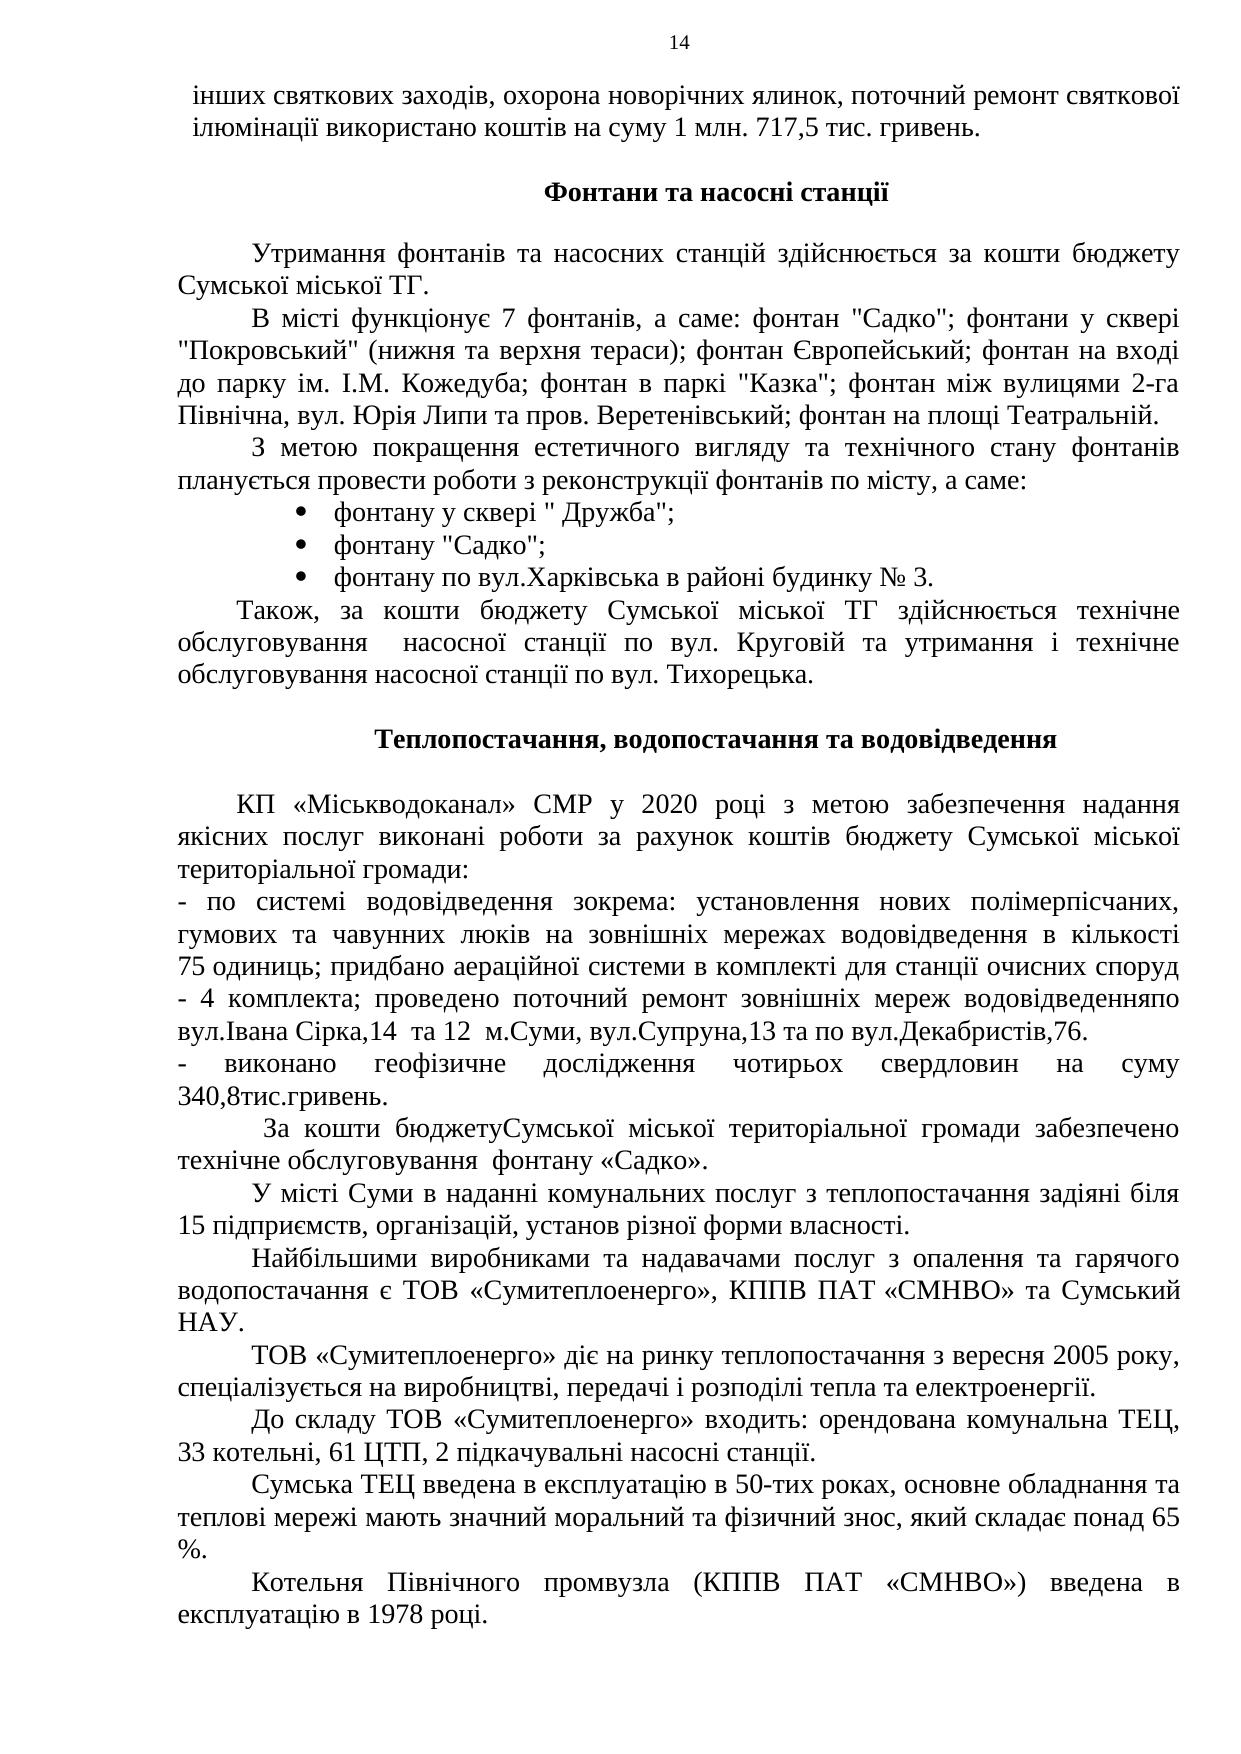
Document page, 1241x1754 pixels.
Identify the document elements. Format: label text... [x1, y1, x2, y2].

text У місті Суми в наданні комунальних послуг з теплопостачання задіяні біля 15 підприємств, організацій, установ різної форми власності. [177, 1176, 1181, 1241]
list фонтану по вул.Харківська в районі будинку № 3. [296, 560, 1181, 593]
list фонтану у сквері " Дружба"; [296, 495, 1181, 528]
text Найбільшими виробниками та надавачами послуг з опалення та гарячого водопостачання є ТОВ «Сумитеплоенерго», КППВ ПАТ «СМНВО» та Сумський НАУ. [177, 1241, 1181, 1338]
text Утримання фонтанів та насосних станцій здійснюється за кошти бюджету Сумської міської ТГ. [177, 236, 1181, 301]
text - виконано геофізичне дослідження чотирьох свердловин на суму 340,8тис.гривень. [177, 1046, 1181, 1111]
text - по системі водовідведення зокрема: установлення нових полімерпісчаних, гумових та чавунних люків на зовнішніх мережах водовідведення в кількості 75 одиниць; придбано аераційної системи в комплекті для станції очисних споруд - 4 комплекта; проведено поточний ремонт зовнішніх мереж водовідведенняпо вул.Івана Сірка,14 та 12 м.Суми, вул.Супруна,13 та по вул.Декабристів,76. [177, 884, 1181, 1046]
text За кошти бюджетуСумської міської територіальної громади забезпечено технічне обслуговування фонтану «Садко». [177, 1111, 1181, 1176]
text В місті функціонує 7 фонтанів, а саме: фонтан "Садко"; фонтани у сквері "Покровський" (нижня та верхня тераси); фонтан Європейський; фонтан на вході до парку ім. І.М. Кожедуба; фонтан в паркі "Казка"; фонтан між вулицями 2-га Північна, вул. Юрія Липи та пров. Веретенівський; фонтан на площі Театральній. [177, 301, 1181, 430]
text З метою покращення естетичного вигляду та технічного стану фонтанів планується провести роботи з реконструкції фонтанів по місту, а саме: [177, 430, 1181, 495]
text Також, за кошти бюджету Сумської міської ТГ здійснюється технічне обслуговування насосної станції по вул. Круговій та утримання і технічне обслуговування насосної станції по вул. Тихорецька. [177, 593, 1181, 690]
text Котельня Північного промвузла (КППВ ПАТ «СМНВО») введена в експлуатацію в 1978 році. [177, 1564, 1181, 1629]
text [192, 78, 1181, 142]
text До складу ТОВ «Сумитеплоенерго» входить: орендована комунальна ТЕЦ, 33 котельні, 61 ЦТП, 2 підкачувальні насосні станції. [177, 1403, 1182, 1467]
text Теплопостачання, водопостачання та водовідведення [177, 722, 1181, 755]
text КП «Міськводоканал» СМР у 2020 році з метою забезпечення надання якісних послуг виконані роботи за рахунок коштів бюджету Сумської міської територіальної громади: [177, 787, 1181, 884]
text Сумська ТЕЦ введена в експлуатацію в 50-тих роках, основне обладнання та теплові мережі мають значний моральний та фізичний знос, який складає понад 65 %. [177, 1467, 1182, 1564]
text Фонтани та насосні станції [177, 175, 1181, 207]
text ТОВ «Сумитеплоенерго» діє на ринку теплопостачання з вересня 2005 року, спеціалізується на виробництві, передачі і розподілі тепла та електроенергії. [177, 1338, 1182, 1403]
list фонтану "Садко"; [296, 528, 1181, 560]
